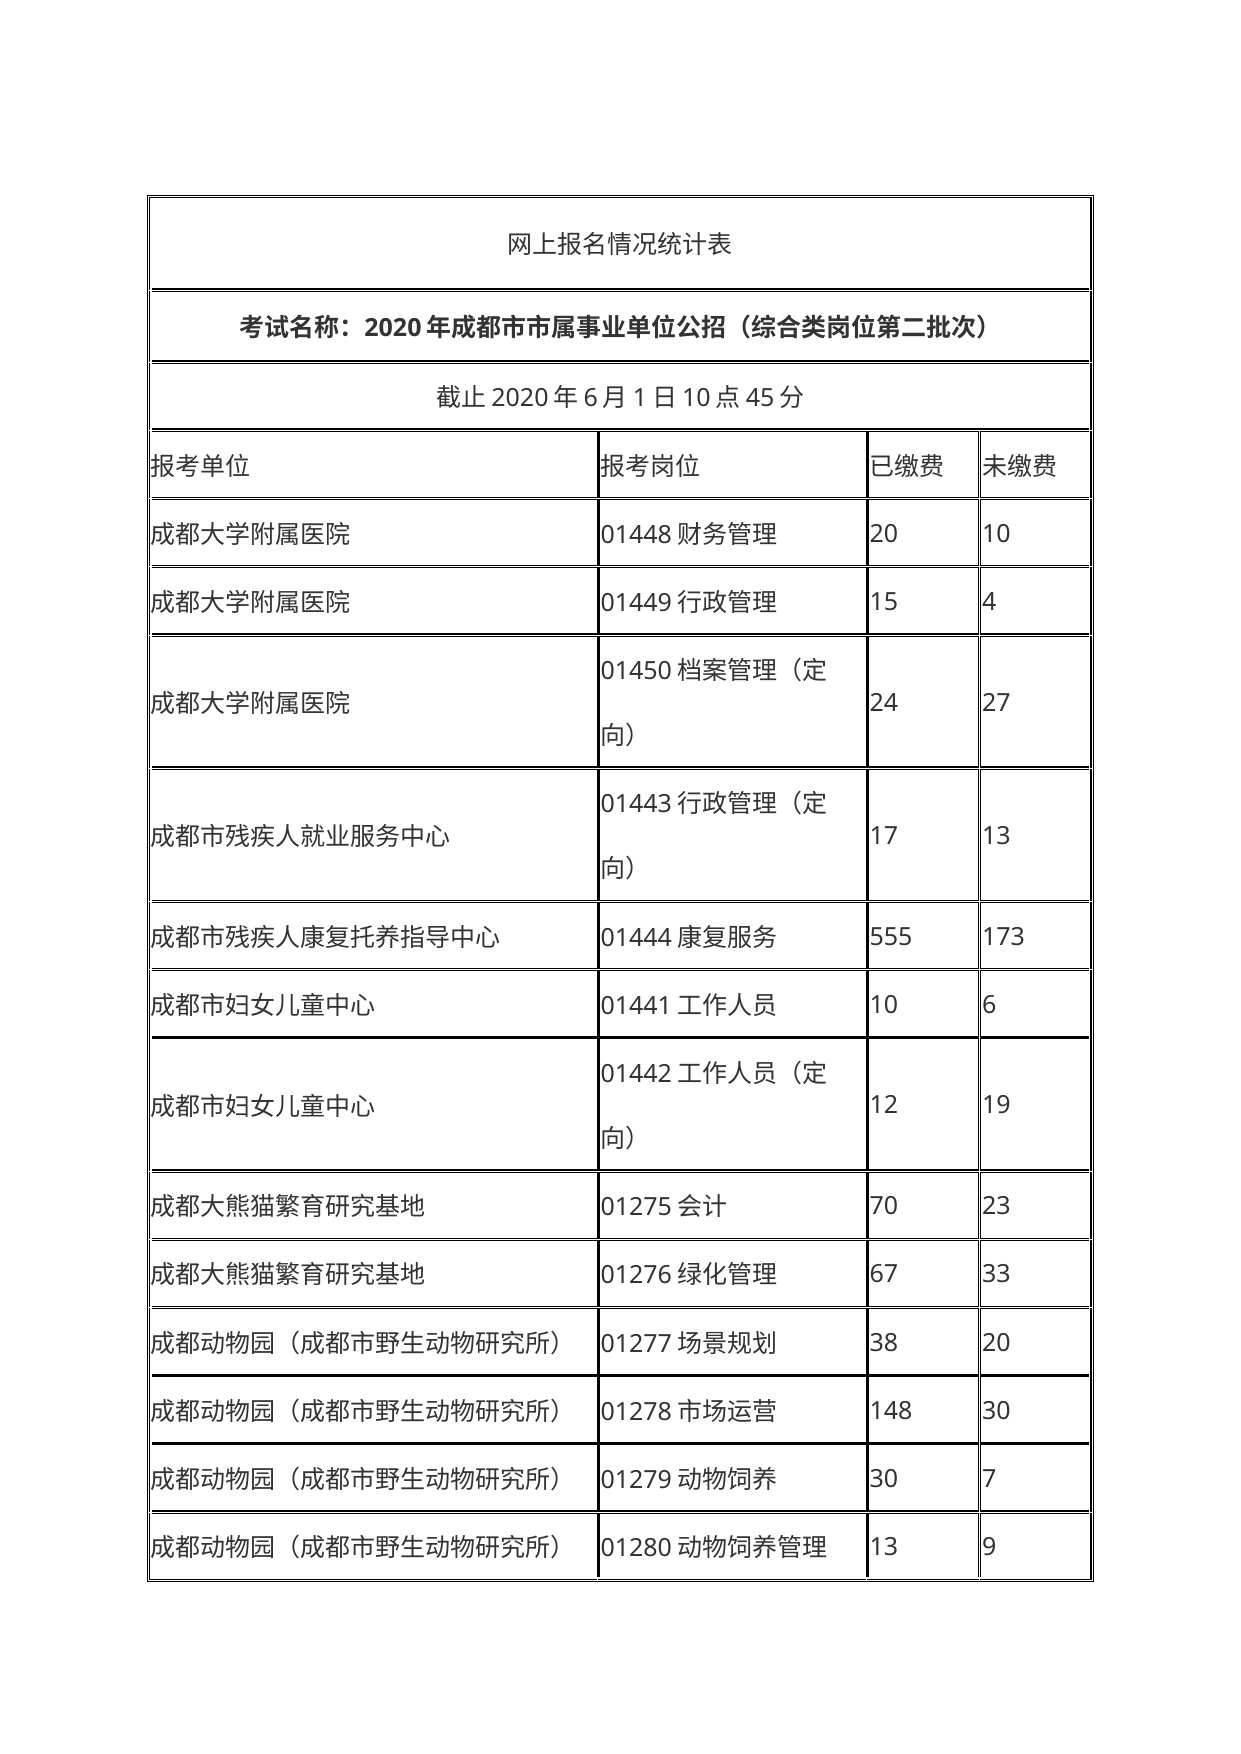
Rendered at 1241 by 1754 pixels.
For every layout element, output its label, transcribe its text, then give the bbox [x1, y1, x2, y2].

table_cell 20 [980, 1306, 1092, 1374]
table_cell 01277场景规划 [600, 1309, 866, 1374]
table_cell 考试名称：2020年成都市市属事业单位公招（综合类岗位第二批次） [150, 288, 1091, 360]
table_cell 555 [869, 903, 978, 968]
table_cell 成都大学附属医院 [150, 633, 597, 766]
table_cell 4 [980, 565, 1092, 633]
table_cell 01444康复服务 [600, 903, 866, 968]
table_cell 01275会计 [600, 1173, 866, 1237]
table_cell 23 [981, 1169, 1091, 1237]
table_cell 成都市残疾人康复托养指导中心 [150, 900, 597, 968]
table_cell 成都动物园（成都市野生动物研究所） [150, 1510, 598, 1578]
table_cell 01442工作人员（定向） [600, 1039, 866, 1169]
table_cell 10 [980, 497, 1092, 565]
table_cell 成都动物园（成都市野生动物研究所） [150, 1374, 597, 1442]
table_cell 13 [867, 1514, 979, 1578]
table_cell 01276绿化管理 [600, 1241, 866, 1306]
table_cell 01280动物饲养管理 [598, 1514, 867, 1578]
table_cell 67 [869, 1241, 978, 1306]
table_cell 15 [869, 568, 978, 633]
table_cell 01443行政管理（定向） [600, 770, 866, 899]
table_cell 报考岗位 [600, 432, 866, 497]
table_cell 成都大学附属医院 [148, 497, 598, 565]
table_cell 01278市场运营 [600, 1377, 866, 1442]
table_cell 6 [980, 968, 1092, 1036]
table_cell 成都市妇女儿童中心 [150, 1036, 597, 1169]
table_cell 9 [980, 1510, 1091, 1578]
table_cell 已缴费 [869, 432, 978, 497]
table_cell 01450档案管理（定向） [600, 637, 866, 766]
table_cell 01279动物饲养 [600, 1445, 866, 1510]
table_cell 173 [981, 900, 1091, 968]
table_cell 01441工作人员 [600, 971, 866, 1036]
table_cell 01449行政管理 [600, 568, 866, 633]
table_cell 截止2020年6月1日10点45分 [150, 360, 1091, 428]
table_cell 10 [869, 971, 978, 1036]
table_cell 30 [869, 1445, 978, 1510]
table_cell 成都大熊猫繁育研究基地 [150, 1169, 597, 1237]
table_cell 成都市妇女儿童中心 [148, 968, 598, 1036]
table_cell 148 [869, 1377, 978, 1442]
table_cell 12 [869, 1039, 978, 1169]
table_cell 70 [869, 1173, 978, 1237]
table_cell 30 [981, 1374, 1090, 1442]
table_cell 成都大学附属医院 [148, 565, 598, 633]
table_cell 成都动物园（成都市野生动物研究所） [150, 1442, 597, 1510]
table_cell 01448财务管理 [600, 500, 866, 565]
table_cell 27 [981, 633, 1091, 766]
table_header 网上报名情况统计表 [150, 198, 1090, 288]
table_cell 13 [981, 766, 1091, 899]
table_cell 20 [869, 500, 978, 565]
table_cell 33 [981, 1238, 1091, 1306]
table_cell 报考单位 [150, 428, 597, 497]
table_cell 成都市残疾人就业服务中心 [150, 766, 597, 899]
table_cell 成都动物园（成都市野生动物研究所） [148, 1306, 598, 1374]
table_cell 未缴费 [981, 428, 1091, 497]
table_cell 38 [869, 1309, 978, 1374]
table_cell 7 [981, 1442, 1090, 1510]
table_cell 24 [869, 637, 978, 766]
table_cell 成都大熊猫繁育研究基地 [150, 1238, 597, 1306]
table_cell 17 [869, 770, 978, 899]
table_cell 19 [981, 1036, 1090, 1169]
